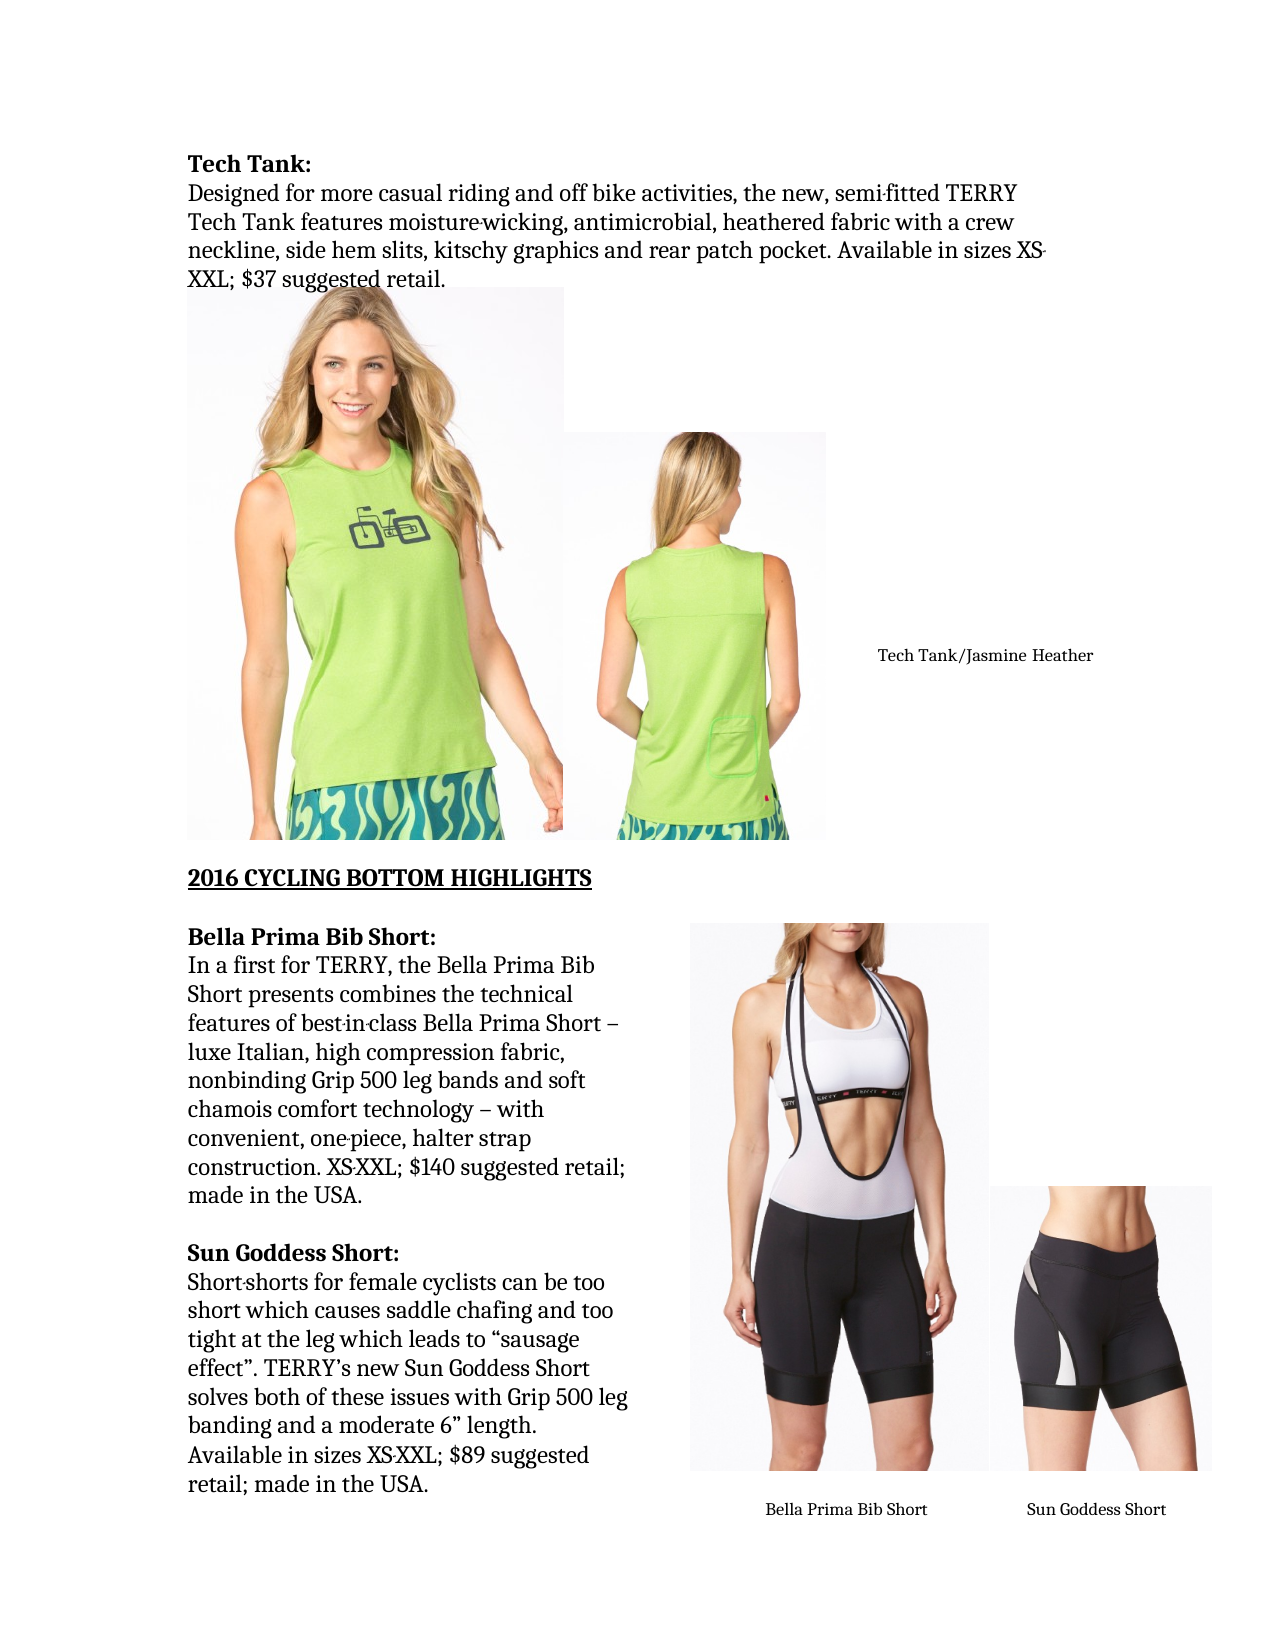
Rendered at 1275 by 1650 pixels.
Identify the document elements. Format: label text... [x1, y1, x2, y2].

text Available in sizes XS-­‐XXL; $89 suggested retail; made in the USA. [188, 1441, 636, 1499]
picture [187, 287, 826, 840]
text In a first for TERRY, the Bella Prima Bib Short presents combines the technical features of best-­‐in-­‐class Bella Prima Short – luxe Italian, high compression fabric, nonbinding Grip 500 leg bands and soft chamois comfort technology – with convenient, one-­‐piece, halter strap construction. XS-­‐XXL; $140 suggested retail; made in the USA. [188, 951, 652, 1210]
picture [862, 644, 1126, 667]
subtitle Sun Goddess Short: [188, 1239, 636, 1267]
subtitle 2016 CYCLING BOTTOM HIGHLIGHTS [188, 864, 1064, 893]
picture [675, 923, 1238, 1472]
text Short-­‐shorts for female cyclists can be too short which causes saddle chafing and too tight at the leg which leads to “sausage effect”. TERRY’s new Sun Goddess Short solves both of these issues with Grip 500 leg banding and a moderate 6” length. [188, 1268, 636, 1440]
text Designed for more casual riding and off bike activities, the new, semi-­‐fitted TERRY Tech Tank features moisture-­‐wicking, antimicrobial, heathered fabric with a crew neckline, side hem slits, kitschy graphics and rear patch pocket. Available in sizes XS-­‐XXL; $37 suggested retail. [188, 179, 1064, 294]
picture [675, 1498, 1238, 1521]
text Bella Prima Bib Short: [188, 922, 1064, 951]
subtitle Tech Tank: [188, 150, 1064, 179]
text Bella Prima Bib Short Sun Goddess Short [765, 1499, 1250, 1519]
